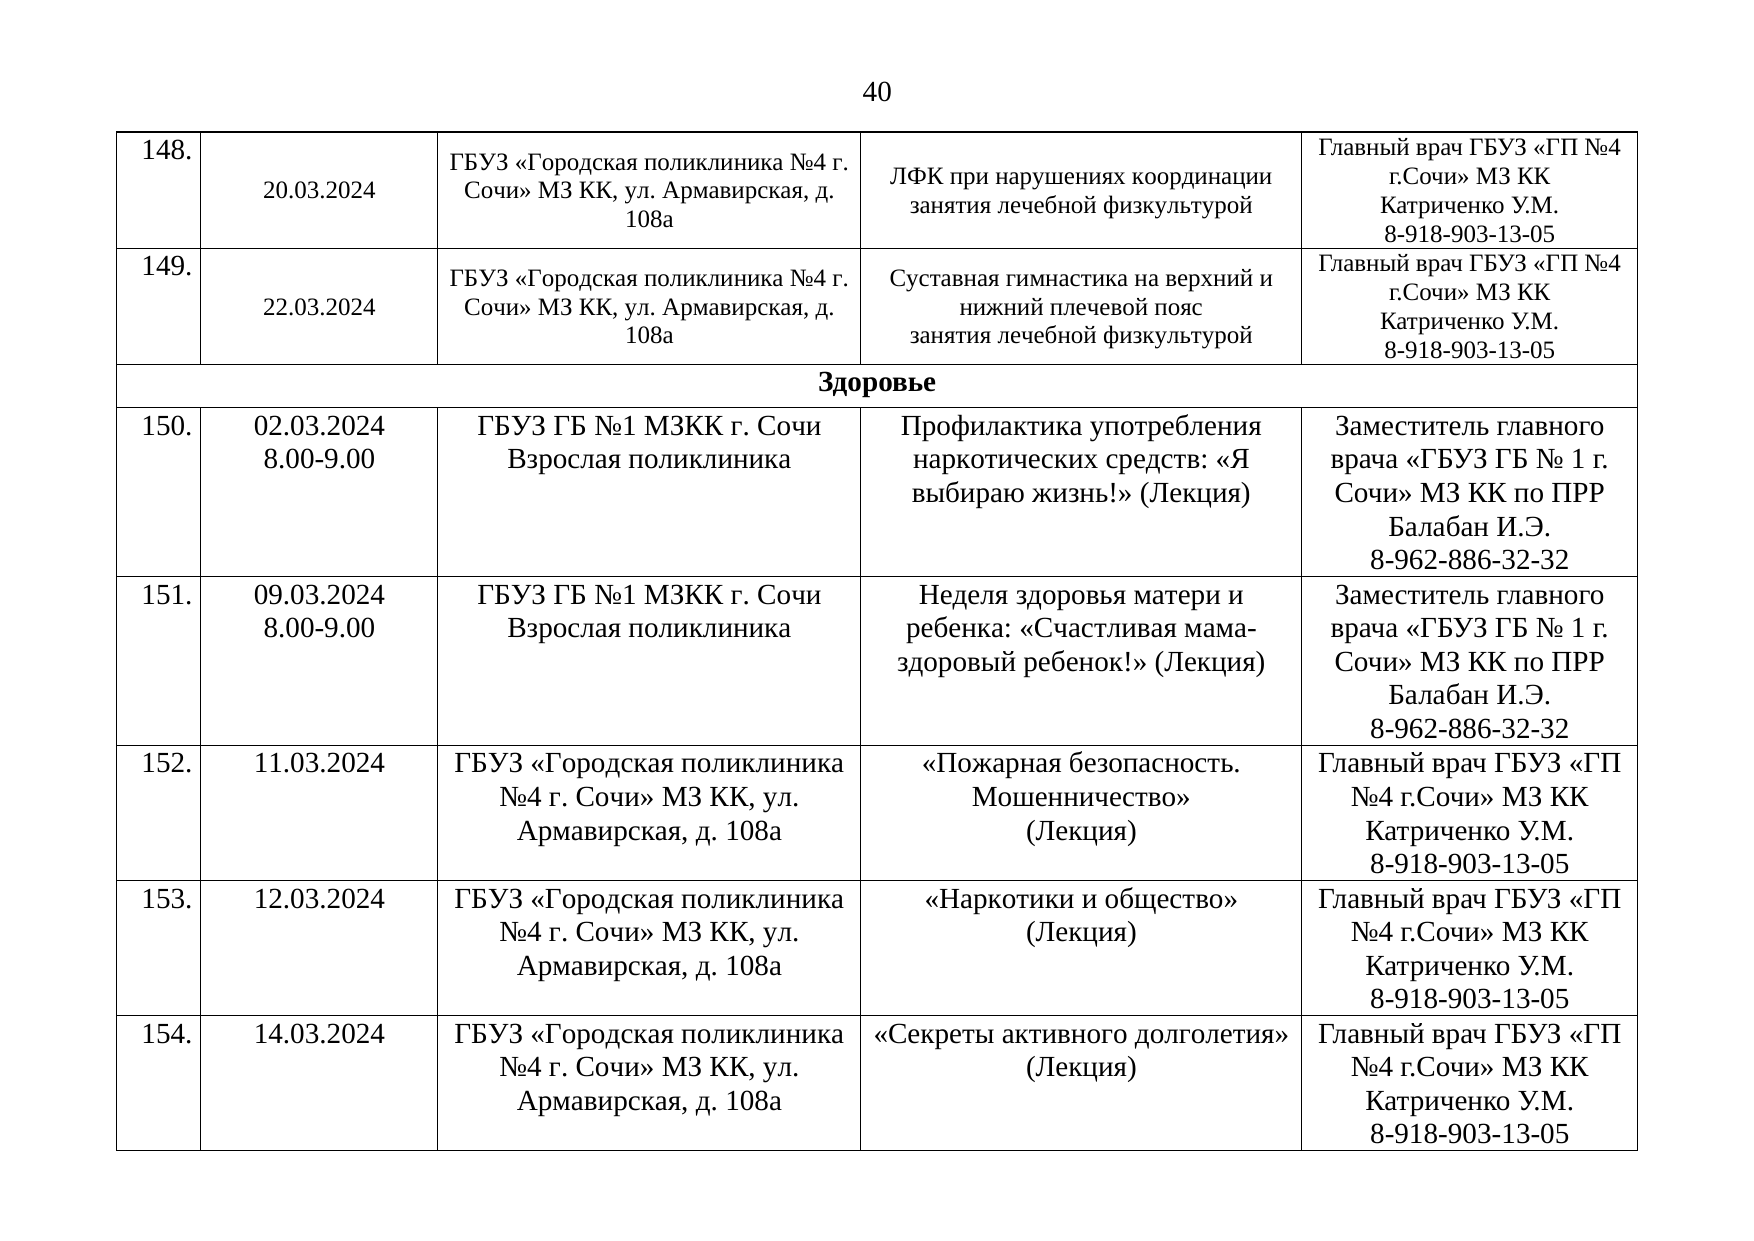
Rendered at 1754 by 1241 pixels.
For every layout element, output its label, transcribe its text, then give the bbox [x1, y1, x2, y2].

table_cell Заместитель главного врача «ГБУЗ ГБ № 1 г. Сочи» МЗ КК по ПРР Балабан И.Э. 8-962-886-32-32 [1302, 408, 1637, 576]
table_cell «Секреты активного долголетия» (Лекция) [861, 1016, 1301, 1150]
table_cell ГБУЗ «Городская поликлиника №4 г. Сочи» МЗ КК, ул. Армавирская, д. 108а [438, 133, 860, 247]
table_cell Здоровье [117, 365, 1637, 407]
table_cell ГБУЗ «Городская поликлиника №4 г. Сочи» МЗ КК, ул. Армавирская, д. 108а [438, 249, 860, 363]
table_cell Профилактика употребления наркотических средств: «Я выбираю жизнь!» (Лекция) [861, 408, 1301, 576]
table_cell Главный врач ГБУЗ «ГП №4 г.Сочи» МЗ КК Катриченко У.М. 8-918-903-13-05 [1302, 1016, 1637, 1150]
table_cell ГБУЗ «Городская поликлиника №4 г. Сочи» МЗ КК, ул. Армавирская, д. 108а [438, 746, 860, 880]
table_cell 14.03.2024 [201, 1016, 437, 1150]
table_cell 12.03.2024 [201, 881, 437, 1015]
table_cell «Пожарная безопасность. Мошенничество» (Лекция) [861, 746, 1301, 880]
table_cell Главный врач ГБУЗ «ГП №4 г.Сочи» МЗ КК Катриченко У.М. 8-918-903-13-05 [1302, 249, 1637, 363]
table_cell ГБУЗ ГБ №1 МЗКК г. Сочи Взрослая поликлиника [438, 577, 860, 744]
table_cell Главный врач ГБУЗ «ГП №4 г.Сочи» МЗ КК Катриченко У.М. 8-918-903-13-05 [1302, 746, 1637, 880]
table_cell Суставная гимнастика на верхний и нижний плечевой пояс занятия лечебной физкультурой [861, 249, 1301, 363]
table_cell [117, 1016, 200, 1150]
table_cell [117, 577, 200, 744]
table_cell 11.03.2024 [201, 746, 437, 880]
table_cell 09.03.2024 8.00-9.00 [201, 577, 437, 744]
table_cell [117, 408, 200, 576]
table_cell [117, 881, 200, 1015]
table_cell [117, 249, 200, 363]
table_cell Неделя здоровья матери и ребенка: «Счастливая мама- здоровый ребенок!» (Лекция) [861, 577, 1301, 744]
table_cell [117, 746, 200, 880]
table_cell «Наркотики и общество» (Лекция) [861, 881, 1301, 1015]
table_cell [117, 133, 200, 247]
table_cell 02.03.2024 8.00-9.00 [201, 408, 437, 576]
table_cell Заместитель главного врача «ГБУЗ ГБ № 1 г. Сочи» МЗ КК по ПРР Балабан И.Э. 8-962-886-32-32 [1302, 577, 1637, 744]
table_cell 22.03.2024 [201, 249, 437, 363]
table_cell 20.03.2024 [201, 133, 437, 247]
table_cell ГБУЗ ГБ №1 МЗКК г. Сочи Взрослая поликлиника [438, 408, 860, 576]
table_cell ГБУЗ «Городская поликлиника №4 г. Сочи» МЗ КК, ул. Армавирская, д. 108а [438, 1016, 860, 1150]
table_cell Главный врач ГБУЗ «ГП №4 г.Сочи» МЗ КК Катриченко У.М. 8-918-903-13-05 [1302, 881, 1637, 1015]
table_cell ГБУЗ «Городская поликлиника №4 г. Сочи» МЗ КК, ул. Армавирская, д. 108а [438, 881, 860, 1015]
table_cell ЛФК при нарушениях координации занятия лечебной физкультурой [861, 133, 1301, 247]
table_cell Главный врач ГБУЗ «ГП №4 г.Сочи» МЗ КК Катриченко У.М. 8-918-903-13-05 [1302, 133, 1637, 247]
